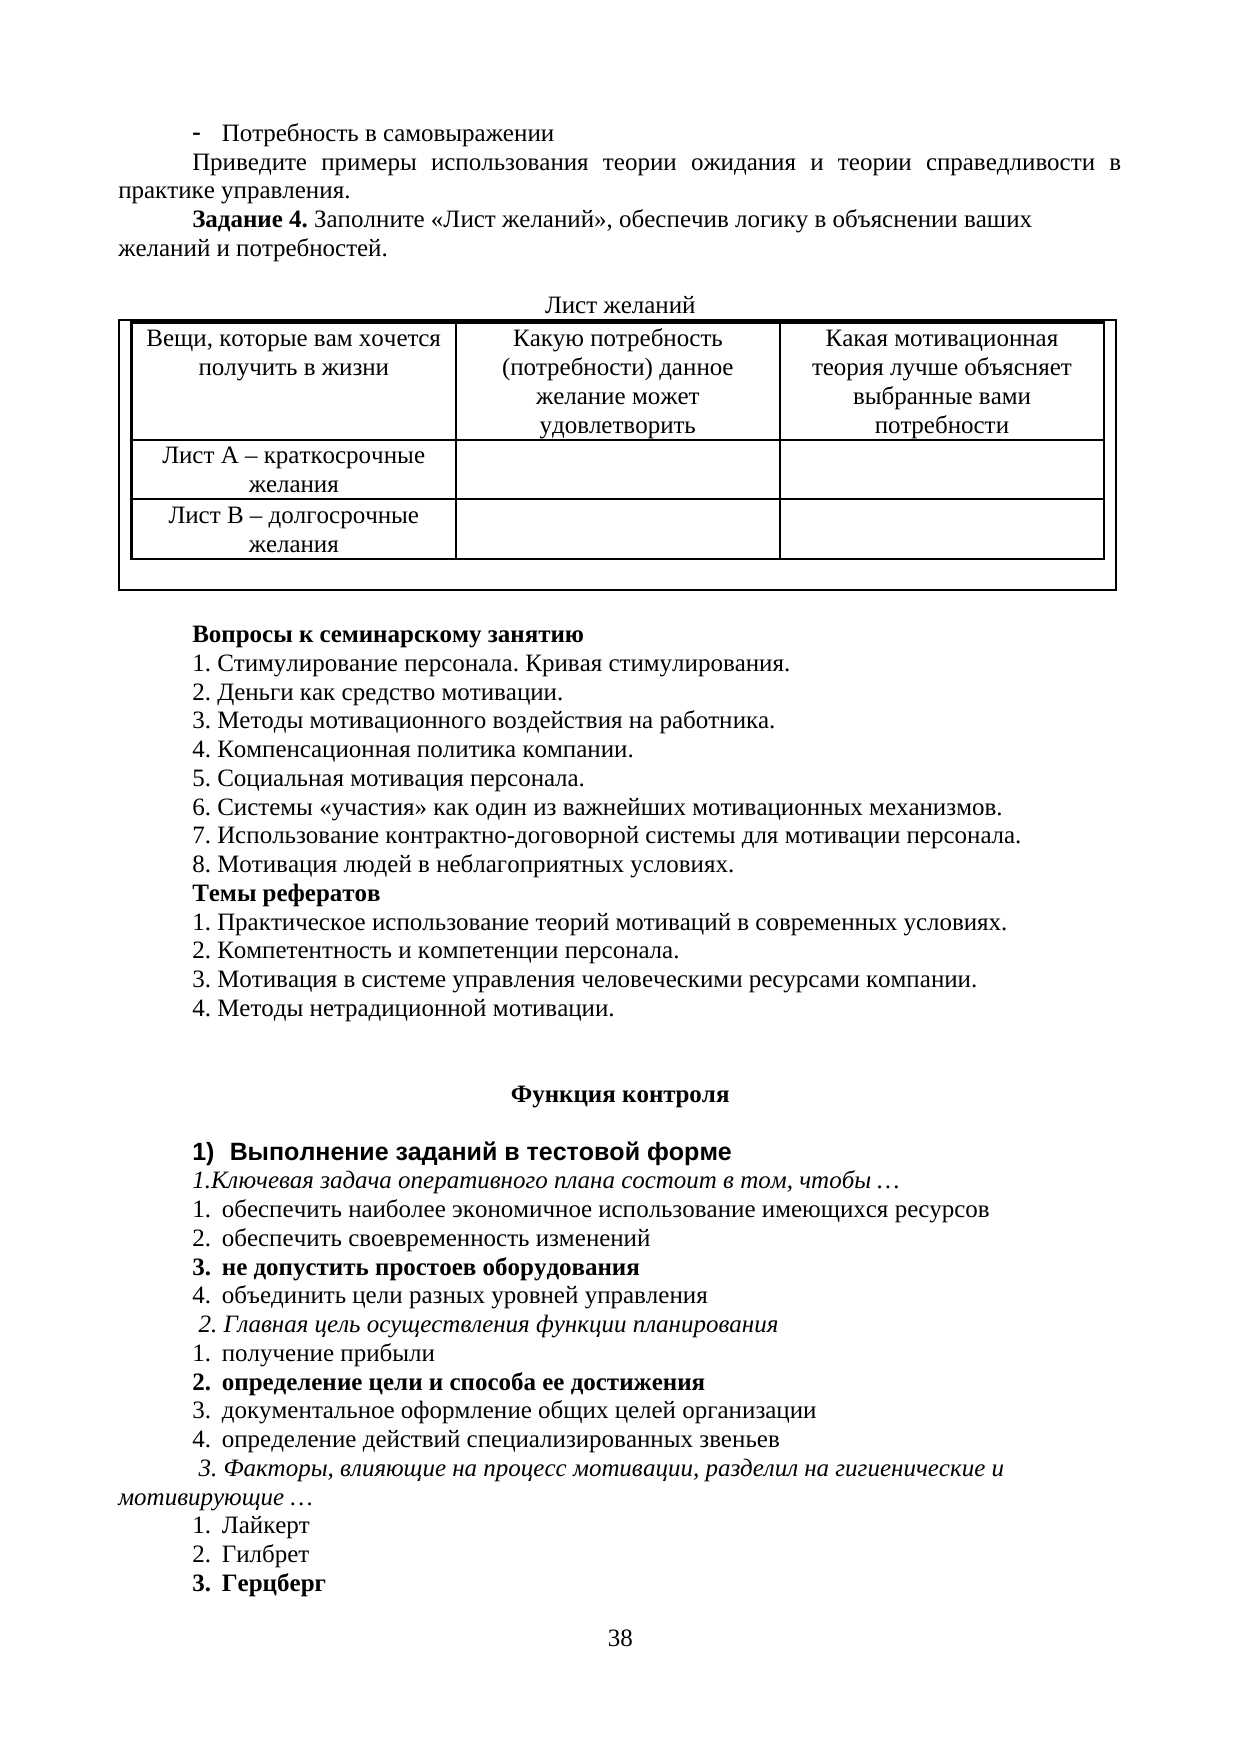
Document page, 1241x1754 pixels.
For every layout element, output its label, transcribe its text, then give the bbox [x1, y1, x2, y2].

text 2. Компетентность и компетенции персонала. [118, 936, 1122, 964]
list Герцберг [118, 1568, 1122, 1597]
table_header [120, 321, 1115, 588]
list Лайкерт [118, 1511, 1122, 1539]
list документальное оформление общих целей организации [118, 1396, 1122, 1424]
list Задание 4. Заполните «Лист желаний», обеспечив логику в объяснении ваших желаний и потребностей. [118, 204, 1122, 262]
list Потребность в самовыражении [118, 118, 1122, 147]
text Темы рефератов [118, 878, 1122, 907]
list определение цели и способа ее достижения [118, 1367, 1122, 1396]
text Функция контроля [118, 1079, 1122, 1108]
text 1.Ключевая задача оперативного плана состоит в том, чтобы … [118, 1166, 1122, 1194]
text 4. Методы нетрадиционной мотивации. [118, 993, 1122, 1022]
text 1. Практическое использование теорий мотиваций в современных условиях. [118, 907, 1122, 936]
text Лист желаний [118, 291, 1122, 319]
text 2. Деньги как средство мотивации. [118, 677, 1122, 706]
list обеспечить своевременность изменений [118, 1223, 1122, 1252]
text Вопросы к семинарскому занятию [118, 619, 1122, 648]
text 7. Использование контрактно-договорной системы для мотивации персонала. [118, 821, 1122, 849]
text 6. Системы «участия» как один из важнейших мотивационных механизмов. [118, 792, 1122, 821]
text 8. Мотивация людей в неблагоприятных условиях. [118, 849, 1122, 878]
list Гилбрет [118, 1539, 1122, 1568]
text Приведите примеры использования теории ожидания и теории справедливости в практике управления. [118, 147, 1122, 204]
text 3. Методы мотивационного воздействия на работника. [118, 706, 1122, 734]
text 1. Стимулирование персонала. Кривая стимулирования. [118, 648, 1122, 677]
text 5. Социальная мотивация персонала. [118, 763, 1122, 792]
list объединить цели разных уровней управления [118, 1281, 1122, 1309]
text 3. Факторы, влияющие на процесс мотивации, разделил на гигиенические и мотивирующие … [118, 1453, 1122, 1511]
list определение действий специализированных звеньев [118, 1424, 1122, 1453]
text 2. Главная цель осуществления функции планирования [118, 1309, 1122, 1338]
list обеспечить наиболее экономичное использование имеющихся ресурсов [118, 1194, 1122, 1223]
list Выполнение заданий в тестовой форме [192, 1137, 1122, 1166]
list получение прибыли [118, 1338, 1122, 1367]
list не допустить простоев оборудования [118, 1252, 1122, 1281]
text 3. Мотивация в системе управления человеческими ресурсами компании. [118, 964, 1122, 993]
text 4. Компенсационная политика компании. [118, 734, 1122, 763]
